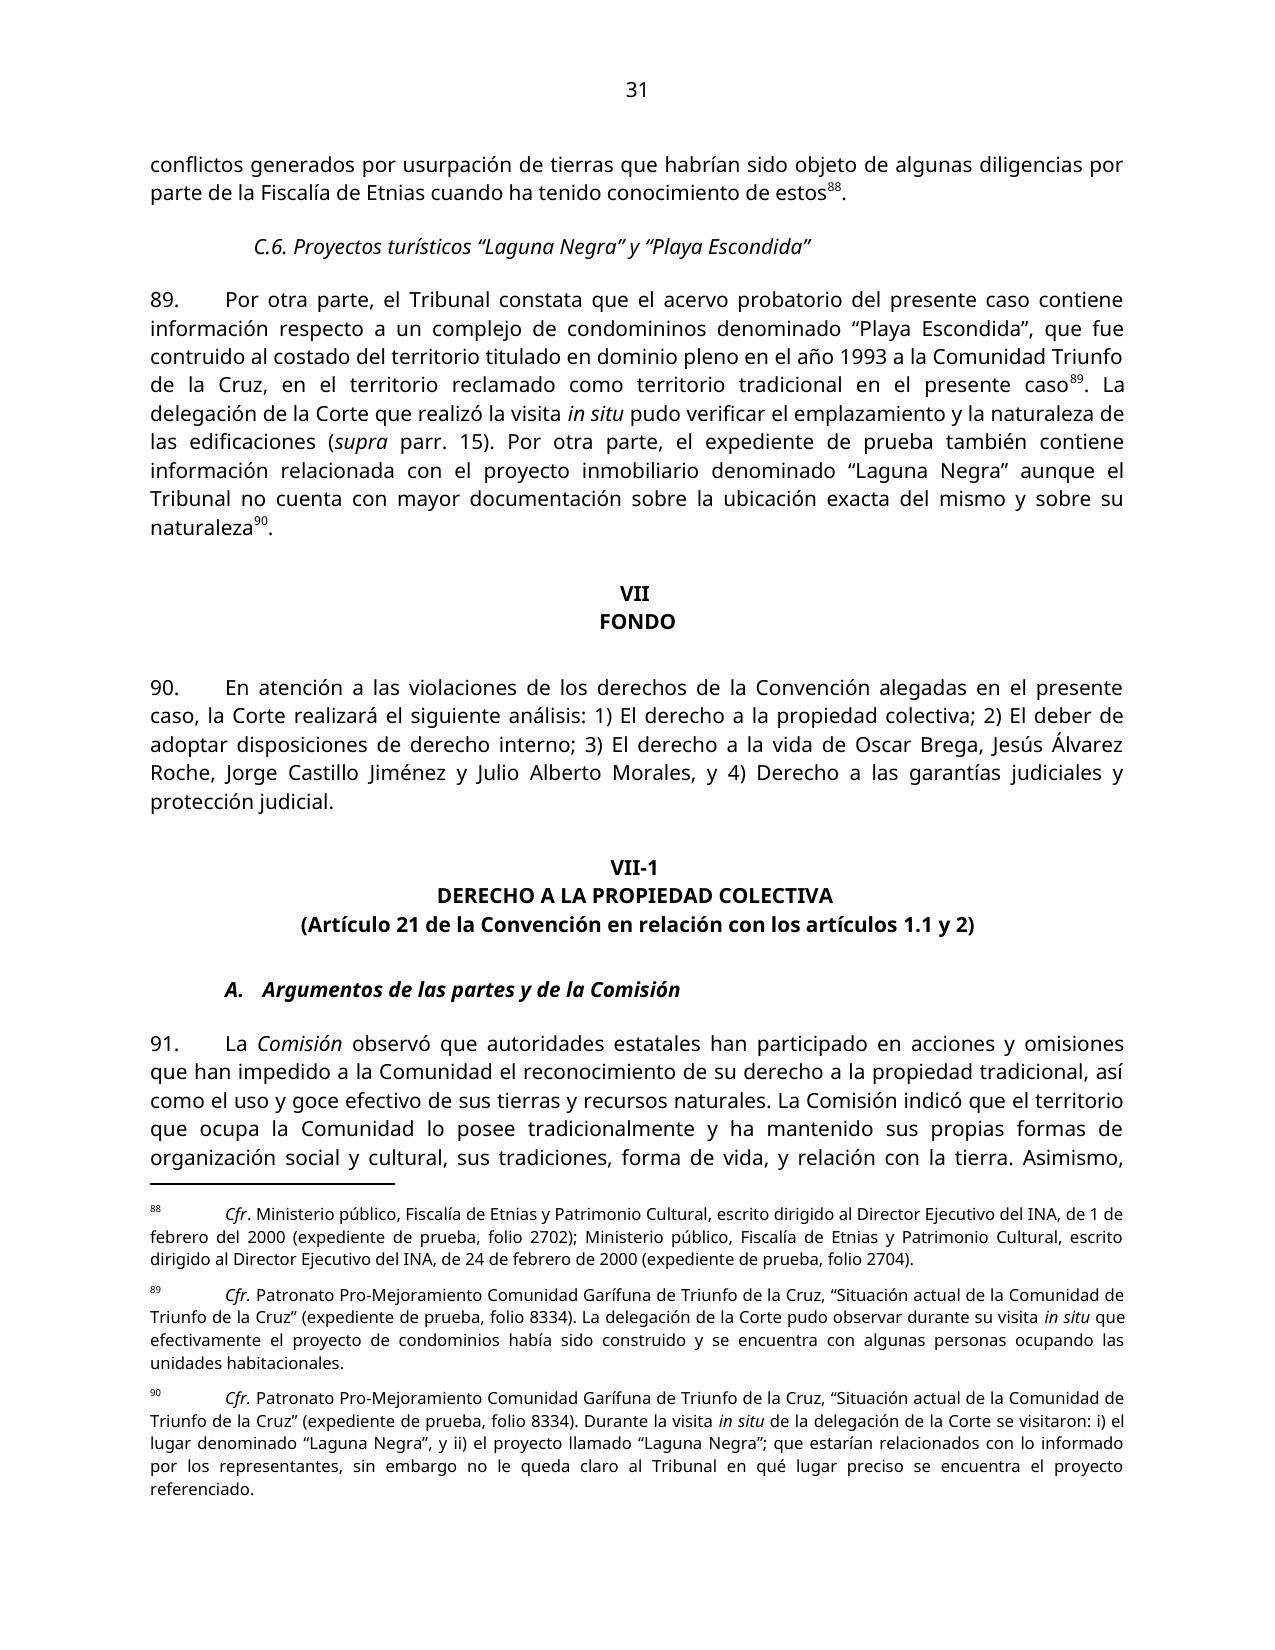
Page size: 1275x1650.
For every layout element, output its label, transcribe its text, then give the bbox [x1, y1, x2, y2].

list Por otra parte, el Tribunal constata que el acervo probatorio del presente caso contiene información respecto a un complejo de condomininos denominado “Playa Escondida”, que fue contruido al costado del territorio titulado en dominio pleno en el año 1993 a la Comunidad Triunfo de la Cruz, en el territorio reclamado como territorio tradicional en el presente caso. La delegación de la Corte que realizó la visita in situ pudo verificar el emplazamiento y la naturaleza de las edificaciones (supra parr. 15). Por otra parte, el expediente de prueba también contiene información relacionada con el proyecto inmobiliario denominado “Laguna Negra” aunque el Tribunal no cuenta con mayor documentación sobre la ubicación exacta del mismo y sobre su naturaleza. [150, 285, 1125, 541]
subtitle VII. FONDO [150, 579, 1125, 636]
list Consta en el acervo probatorio que en el marco de los hechos anteriormente relatados se produjeron homicidios de cuatro miembros de la Comunidad Triunfo de la Cruz: Oscar Brega, Jesús Álvarez Roche, Jorge Castillo Jiménez y Julio Alberto Morales. Asimismo, fueron denunciados conflictos generados por usurpación de tierras que habrían sido objeto de algunas diligencias por parte de la Fiscalía de Etnias cuando ha tenido conocimiento de estos. [150, 150, 1125, 207]
list En atención a las violaciones de los derechos de la Convención alegadas en el presente caso, la Corte realizará el siguiente análisis: 1) El derecho a la propiedad colectiva; 2) El deber de adoptar disposiciones de derecho interno; 3) El derecho a la vida de Oscar Brega, Jesús Álvarez Roche, Jorge Castillo Jiménez y Julio Alberto Morales, y 4) Derecho a las garantías judiciales y protección judicial. [150, 673, 1125, 815]
subtitle VII-1. DERECHO A LA PROPIEDAD COLECTIVA (Artículo 21 de la Convención en relación con los artículos 1.1 y 2) [150, 853, 1125, 938]
list Argumentos de las partes y de la Comisión [225, 976, 1125, 1004]
list C.6. Proyectos turísticos “Laguna Negra” y “Playa Escondida” [253, 232, 1125, 260]
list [150, 1029, 1125, 1171]
